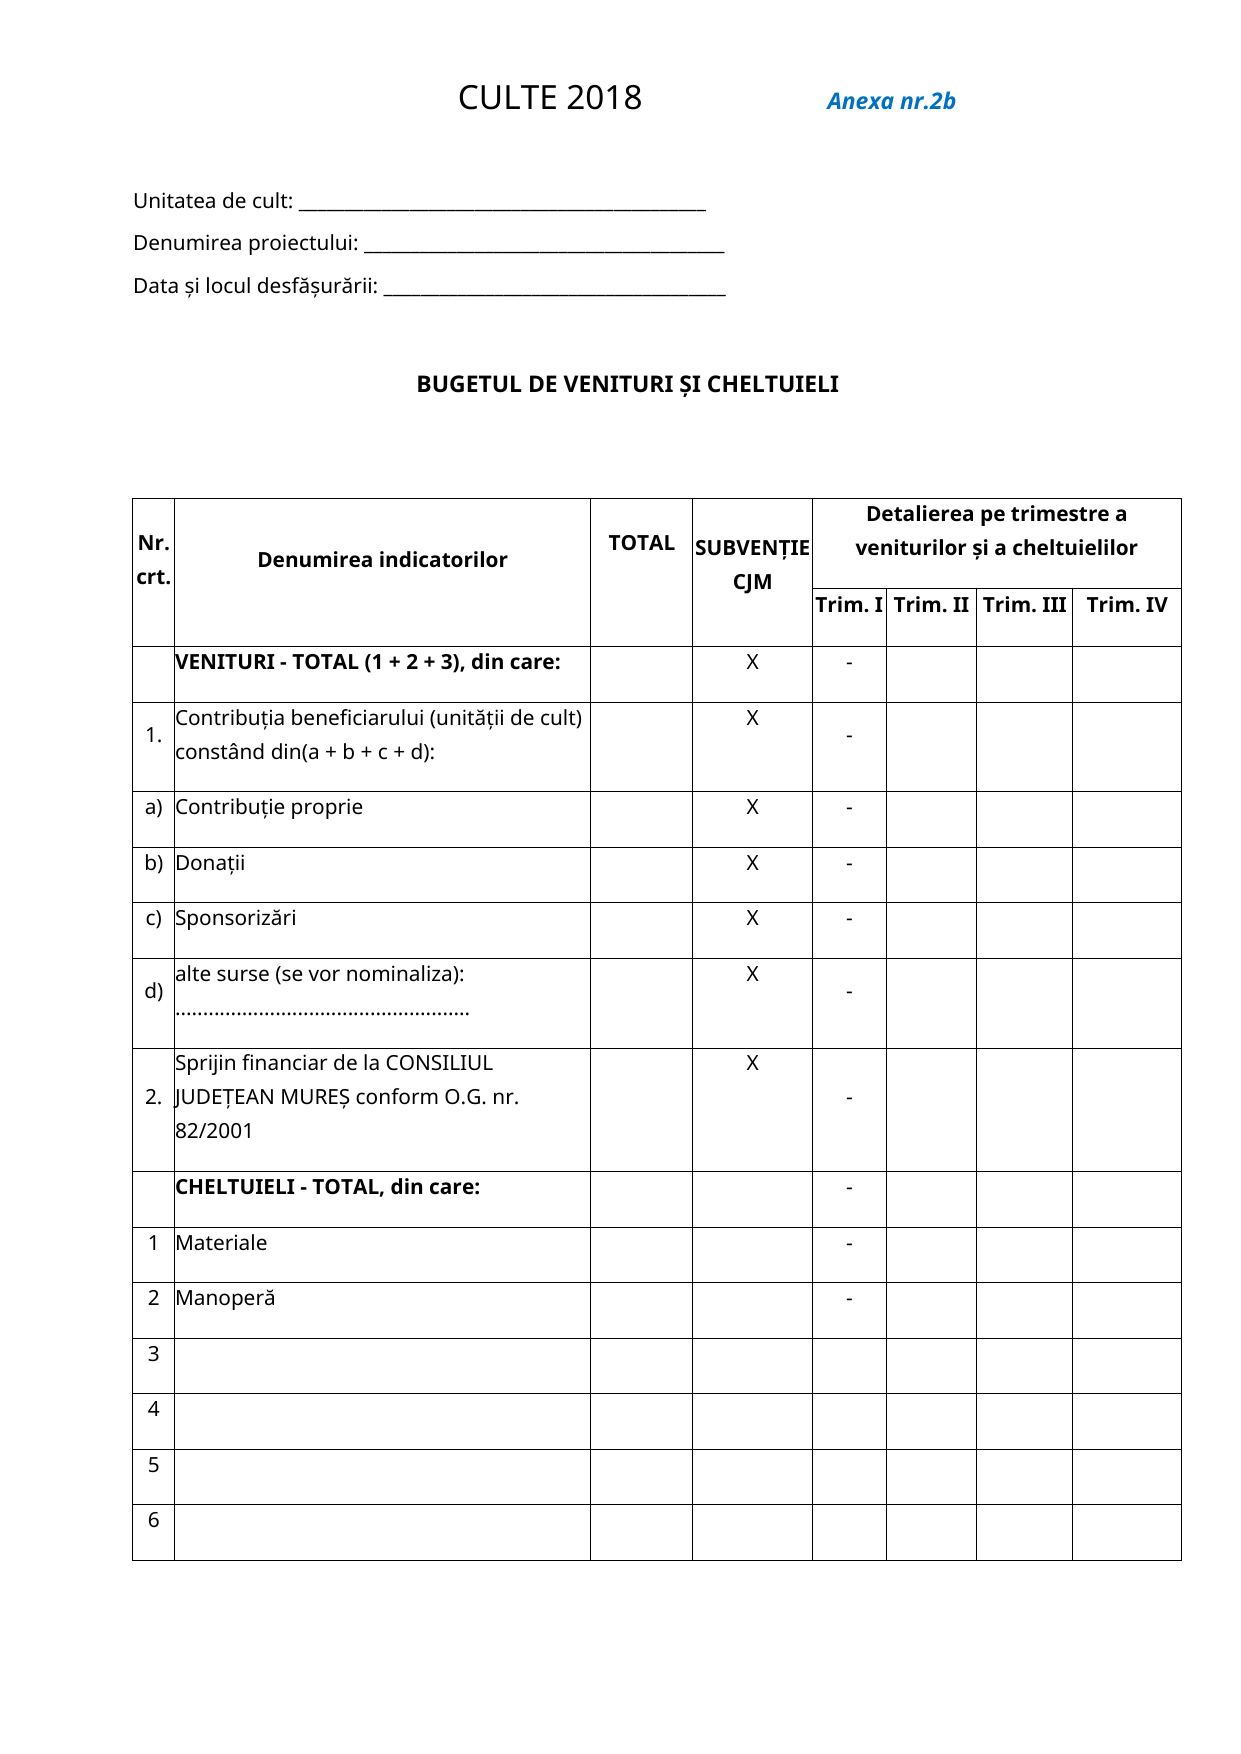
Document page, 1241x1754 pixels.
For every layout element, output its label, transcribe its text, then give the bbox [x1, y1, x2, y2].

table_cell 4 [133, 1394, 174, 1449]
table_cell [591, 959, 692, 1047]
table_cell [175, 1339, 590, 1393]
table_cell [977, 792, 1072, 847]
table_cell [1073, 703, 1181, 791]
table_cell VENITURI - TOTAL (1 + 2 + 3), din care: [175, 647, 590, 702]
table_cell [887, 1049, 976, 1171]
table_cell [1073, 1049, 1181, 1171]
table_cell [977, 1339, 1072, 1393]
table_cell X [693, 647, 812, 702]
table_cell [887, 848, 976, 902]
table_cell [977, 1283, 1072, 1338]
table_cell [591, 1394, 692, 1449]
table_cell [1073, 1172, 1181, 1227]
table_cell X [693, 1049, 812, 1171]
table_cell Trim. III [977, 589, 1072, 646]
table_cell Sponsorizări [175, 903, 590, 958]
table_cell [175, 1394, 590, 1449]
table_cell [813, 1505, 886, 1560]
table_cell 5 [133, 1450, 174, 1504]
table_cell [591, 1339, 692, 1393]
table_header Denumirea indicatorilor [175, 499, 590, 646]
table_cell Trim. IV [1073, 589, 1181, 646]
table_cell - [813, 903, 886, 958]
table_cell b) [133, 848, 174, 902]
table_cell Trim. I [813, 589, 886, 646]
text BUGETUL DE VENITURI ŞI CHELTUIELI [133, 368, 1122, 399]
table_cell 2. [133, 1049, 174, 1171]
table_cell - [813, 1283, 886, 1338]
table_header TOTAL [591, 499, 692, 646]
table_cell - [813, 959, 886, 1047]
table_cell [887, 1505, 976, 1560]
table_header Nr. crt. [133, 499, 174, 646]
table_cell [977, 647, 1072, 702]
table_cell [977, 703, 1072, 791]
table_cell [693, 1505, 812, 1560]
table_cell [887, 1394, 976, 1449]
table_cell [693, 1172, 812, 1227]
table_cell [977, 1172, 1072, 1227]
table_cell - [813, 1172, 886, 1227]
table_cell 2 [133, 1283, 174, 1338]
table_cell - [813, 703, 886, 791]
table_cell [591, 647, 692, 702]
table_cell [887, 703, 976, 791]
table_cell X [693, 959, 812, 1047]
table_cell [591, 1505, 692, 1560]
table_cell [977, 1228, 1072, 1282]
table_cell Trim. II [887, 589, 976, 646]
text Data şi locul desfăşurării: _____________________________________ [133, 271, 1122, 299]
table_cell Contribuţia beneficiarului (unităţii de cult) constând din(a + b + c + d): [175, 703, 590, 791]
table_cell [813, 1394, 886, 1449]
table_cell [591, 1049, 692, 1171]
table_cell [977, 848, 1072, 902]
table_cell - [813, 1049, 886, 1171]
table_cell X [693, 703, 812, 791]
table_cell 1 [133, 1228, 174, 1282]
table_cell X [693, 792, 812, 847]
table_cell [591, 792, 692, 847]
table_cell [887, 959, 976, 1047]
table_cell [887, 647, 976, 702]
table_cell [693, 1339, 812, 1393]
table_cell [1073, 959, 1181, 1047]
table_cell Materiale [175, 1228, 590, 1282]
table_cell a) [133, 792, 174, 847]
table_cell [693, 1450, 812, 1504]
table_cell - [813, 848, 886, 902]
table_cell 6 [133, 1505, 174, 1560]
table_cell [591, 848, 692, 902]
table_cell [887, 1283, 976, 1338]
table_cell - [813, 792, 886, 847]
table_cell [693, 1228, 812, 1282]
table_cell Manoperă [175, 1283, 590, 1338]
table_cell [1073, 792, 1181, 847]
table_cell [887, 1450, 976, 1504]
table_cell X [693, 848, 812, 902]
table_cell CHELTUIELI - TOTAL, din care: [175, 1172, 590, 1227]
table_cell Donaţii [175, 848, 590, 902]
table_header Detalierea pe trimestre a veniturilor şi a cheltuielilor [813, 499, 1181, 587]
table_cell [813, 1339, 886, 1393]
table_cell [1073, 647, 1181, 702]
table_cell [591, 1283, 692, 1338]
table_cell 1. [133, 703, 174, 791]
table_cell [887, 1228, 976, 1282]
table_cell [1073, 1228, 1181, 1282]
table_cell [591, 1172, 692, 1227]
table_cell d) [133, 959, 174, 1047]
table_cell [693, 1283, 812, 1338]
table_cell [591, 1450, 692, 1504]
text Denumirea proiectului: _______________________________________ [133, 228, 1122, 257]
table_cell - [813, 647, 886, 702]
table_cell [887, 792, 976, 847]
table_cell [977, 1049, 1072, 1171]
table_cell [591, 703, 692, 791]
table_cell [591, 1228, 692, 1282]
table_cell [977, 1505, 1072, 1560]
table_cell Sprijin financiar de la CONSILIUL JUDEŢEAN MUREŞ conform O.G. nr. 82/2001 [175, 1049, 590, 1171]
table_cell [887, 1172, 976, 1227]
table_cell [693, 1394, 812, 1449]
table_cell X [693, 903, 812, 958]
table_header SUBVENŢIE CJM [693, 499, 812, 646]
table_cell [175, 1505, 590, 1560]
table_cell [1073, 903, 1181, 958]
table_cell [133, 1172, 174, 1227]
table_cell [977, 1394, 1072, 1449]
text Unitatea de cult: ____________________________________________ [133, 186, 1122, 214]
table_cell [175, 1450, 590, 1504]
table_cell [1073, 848, 1181, 902]
table_cell [591, 903, 692, 958]
table_cell [977, 959, 1072, 1047]
table_cell [813, 1450, 886, 1504]
table_cell [133, 647, 174, 702]
table_cell [1073, 1450, 1181, 1504]
table_cell [887, 1339, 976, 1393]
table_cell [977, 1450, 1072, 1504]
table_cell 3 [133, 1339, 174, 1393]
table_cell [1073, 1283, 1181, 1338]
table_cell [1073, 1394, 1181, 1449]
table_cell [977, 903, 1072, 958]
table_cell alte surse (se vor nominaliza): ..................................................... [175, 959, 590, 1047]
table_cell [1073, 1505, 1181, 1560]
table_cell Contribuţie proprie [175, 792, 590, 847]
table_cell - [813, 1228, 886, 1282]
table_cell [887, 903, 976, 958]
table_cell c) [133, 903, 174, 958]
table_cell [1073, 1339, 1181, 1393]
